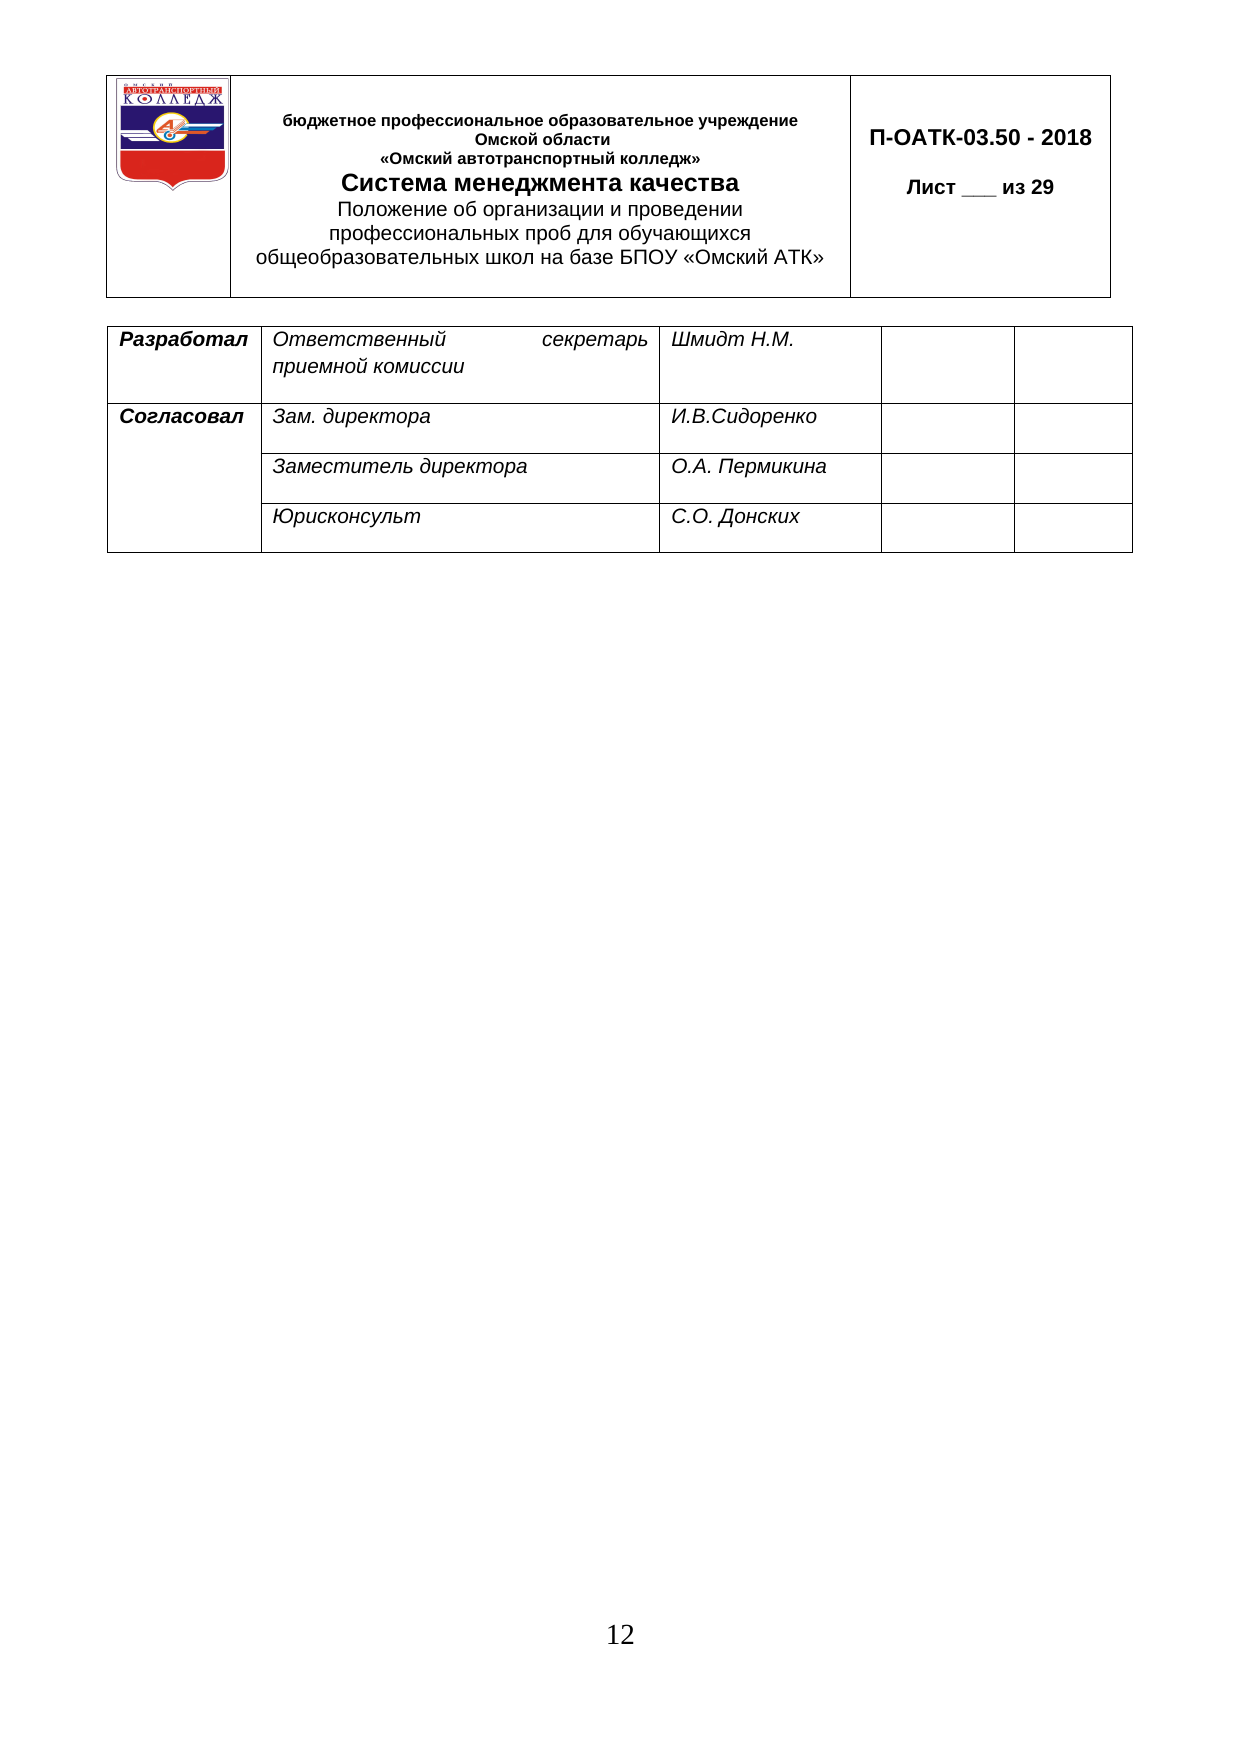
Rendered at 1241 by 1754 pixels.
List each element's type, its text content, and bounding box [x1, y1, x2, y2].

table_cell [882, 404, 1014, 453]
table_cell Разработал [108, 327, 261, 403]
table_cell [1015, 404, 1132, 453]
table_cell И.В.Сидоренко [660, 404, 881, 453]
table_cell [882, 454, 1014, 502]
table_cell Согласовал [108, 404, 261, 552]
table_cell [1015, 454, 1132, 502]
table_cell О.А. Пермикина [660, 454, 881, 502]
table_cell С.О. Донских [660, 504, 881, 552]
table_cell [1015, 504, 1132, 552]
table_cell Шмидт Н.М. [660, 327, 881, 403]
table_cell Ответственный секретарь приемной комиссии [262, 327, 659, 403]
table_cell Заместитель директора [262, 454, 659, 502]
picture [116, 78, 229, 191]
table_cell Зам. директора [262, 404, 659, 453]
table_cell [1015, 327, 1132, 403]
table_cell [882, 327, 1014, 403]
table_cell Юрисконсульт [262, 504, 659, 552]
table_cell [882, 504, 1014, 552]
